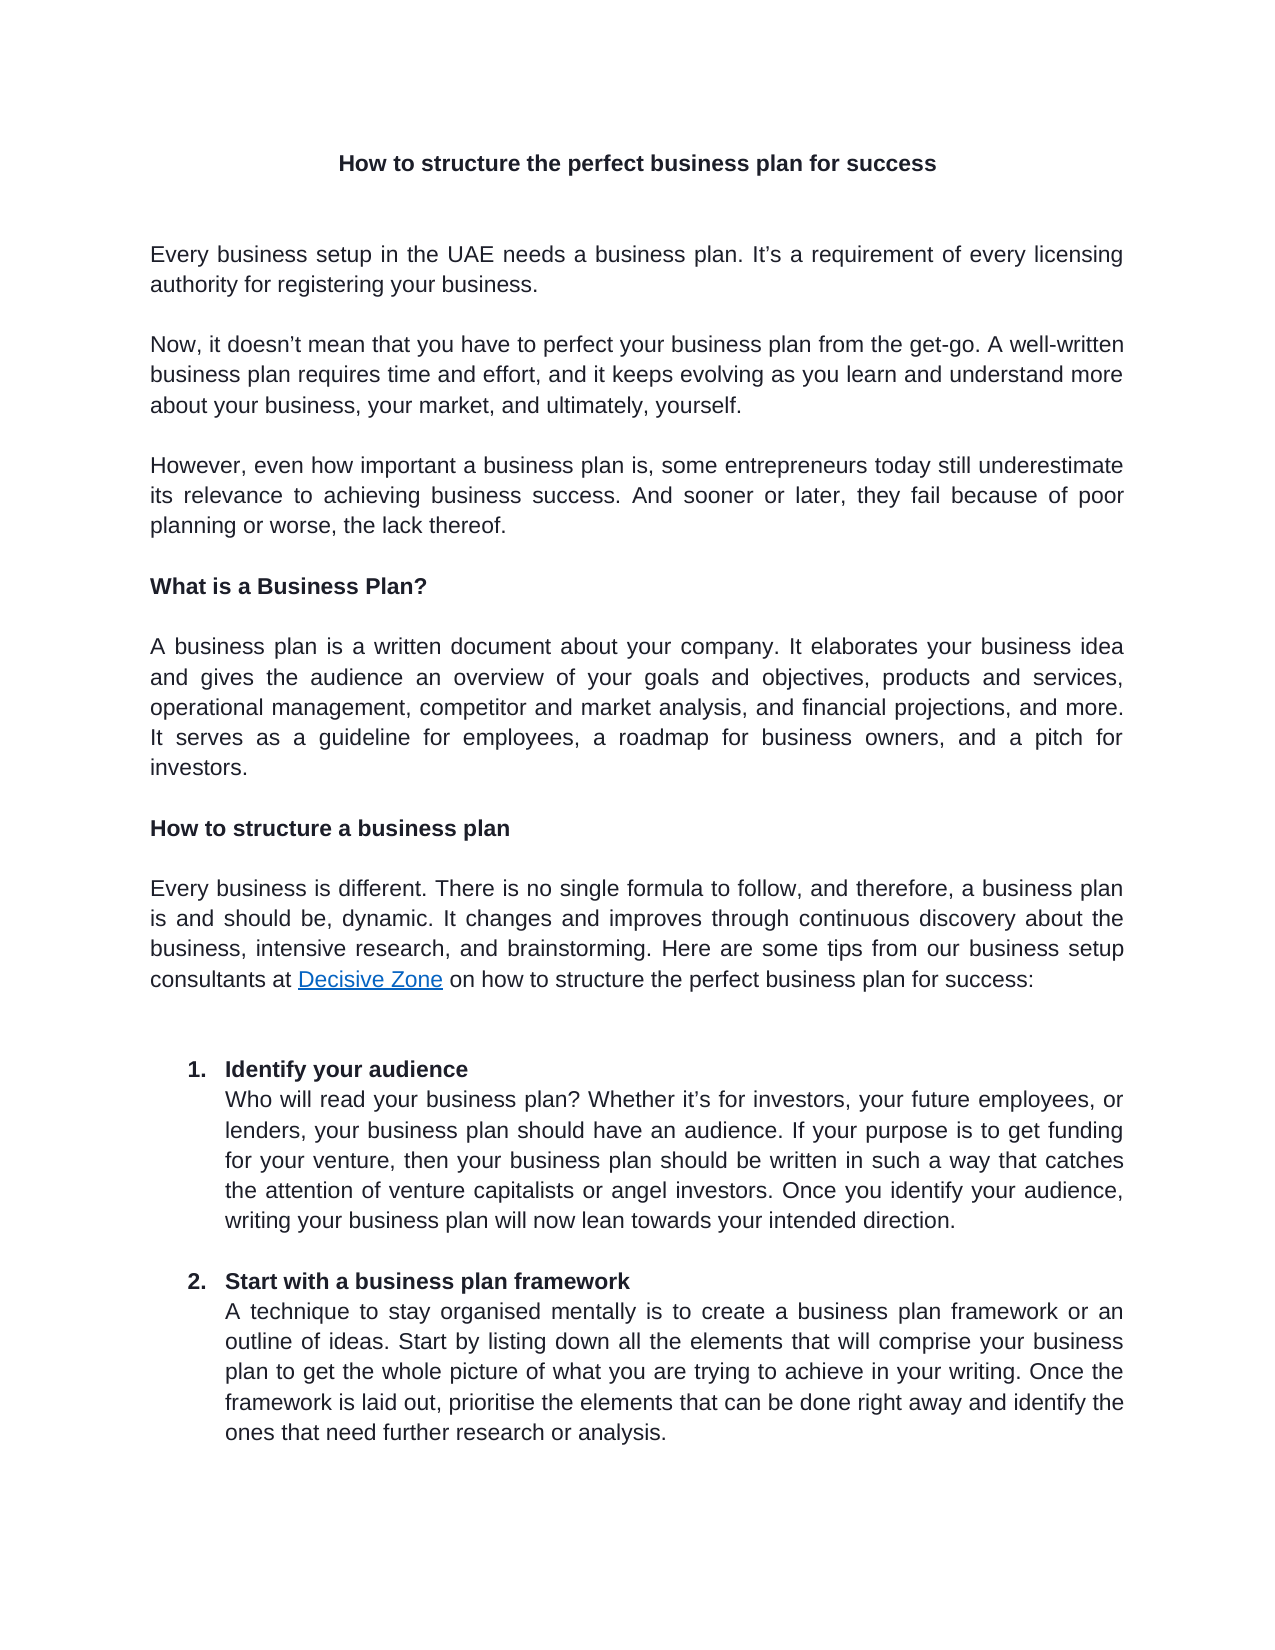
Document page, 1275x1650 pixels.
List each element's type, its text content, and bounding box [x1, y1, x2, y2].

text How to structure a business plan [150, 814, 1125, 841]
list Identify your audience [187, 1056, 1125, 1083]
text However, even how important a business plan is, some entrepreneurs today still underestimate its relevance to achieving business success. And sooner or later, they fail because of poor planning or worse, the lack thereof. [150, 452, 1125, 539]
text Who will read your business plan? Whether it’s for investors, your future employees, or lenders, your business plan should have an audience. If your purpose is to get funding for your venture, then your business plan should be written in such a way that catches the attention of venture capitalists or angel investors. Once you identify your audience, writing your business plan will now lean towards your intended direction. [225, 1086, 1125, 1234]
list Start with a business plan framework [187, 1268, 1125, 1294]
text A business plan is a written document about your company. It elaborates your business idea and gives the audience an overview of your goals and objectives, products and services, operational management, competitor and market analysis, and financial projections, and more. It serves as a guideline for employees, a roadmap for business owners, and a pitch for investors. [150, 633, 1125, 781]
text How to structure the perfect business plan for success [150, 150, 1125, 176]
text Every business setup in the UAE needs a business plan. It’s a requirement of every licensing authority for registering your business. [150, 241, 1125, 297]
text Now, it doesn’t mean that you have to perfect your business plan from the get-go. A well-written business plan requires time and effort, and it keeps evolving as you learn and understand more about your business, your market, and ultimately, yourself. [150, 331, 1125, 418]
text What is a Business Plan? [150, 573, 1125, 599]
text A technique to stay organised mentally is to create a business plan framework or an outline of ideas. Start by listing down all the elements that will comprise your business plan to get the whole picture of what you are trying to achieve in your writing. Once the framework is laid out, prioritise the elements that can be done right away and identify the ones that need further research or analysis. [225, 1298, 1125, 1445]
text Every business is different. There is no single formula to follow, and therefore, a business plan is and should be, dynamic. It changes and improves through continuous discovery about the business, intensive research, and brainstorming. Here are some tips from our business setup consultants at Decisive Zone on how to structure the perfect business plan for success: [150, 875, 1125, 992]
